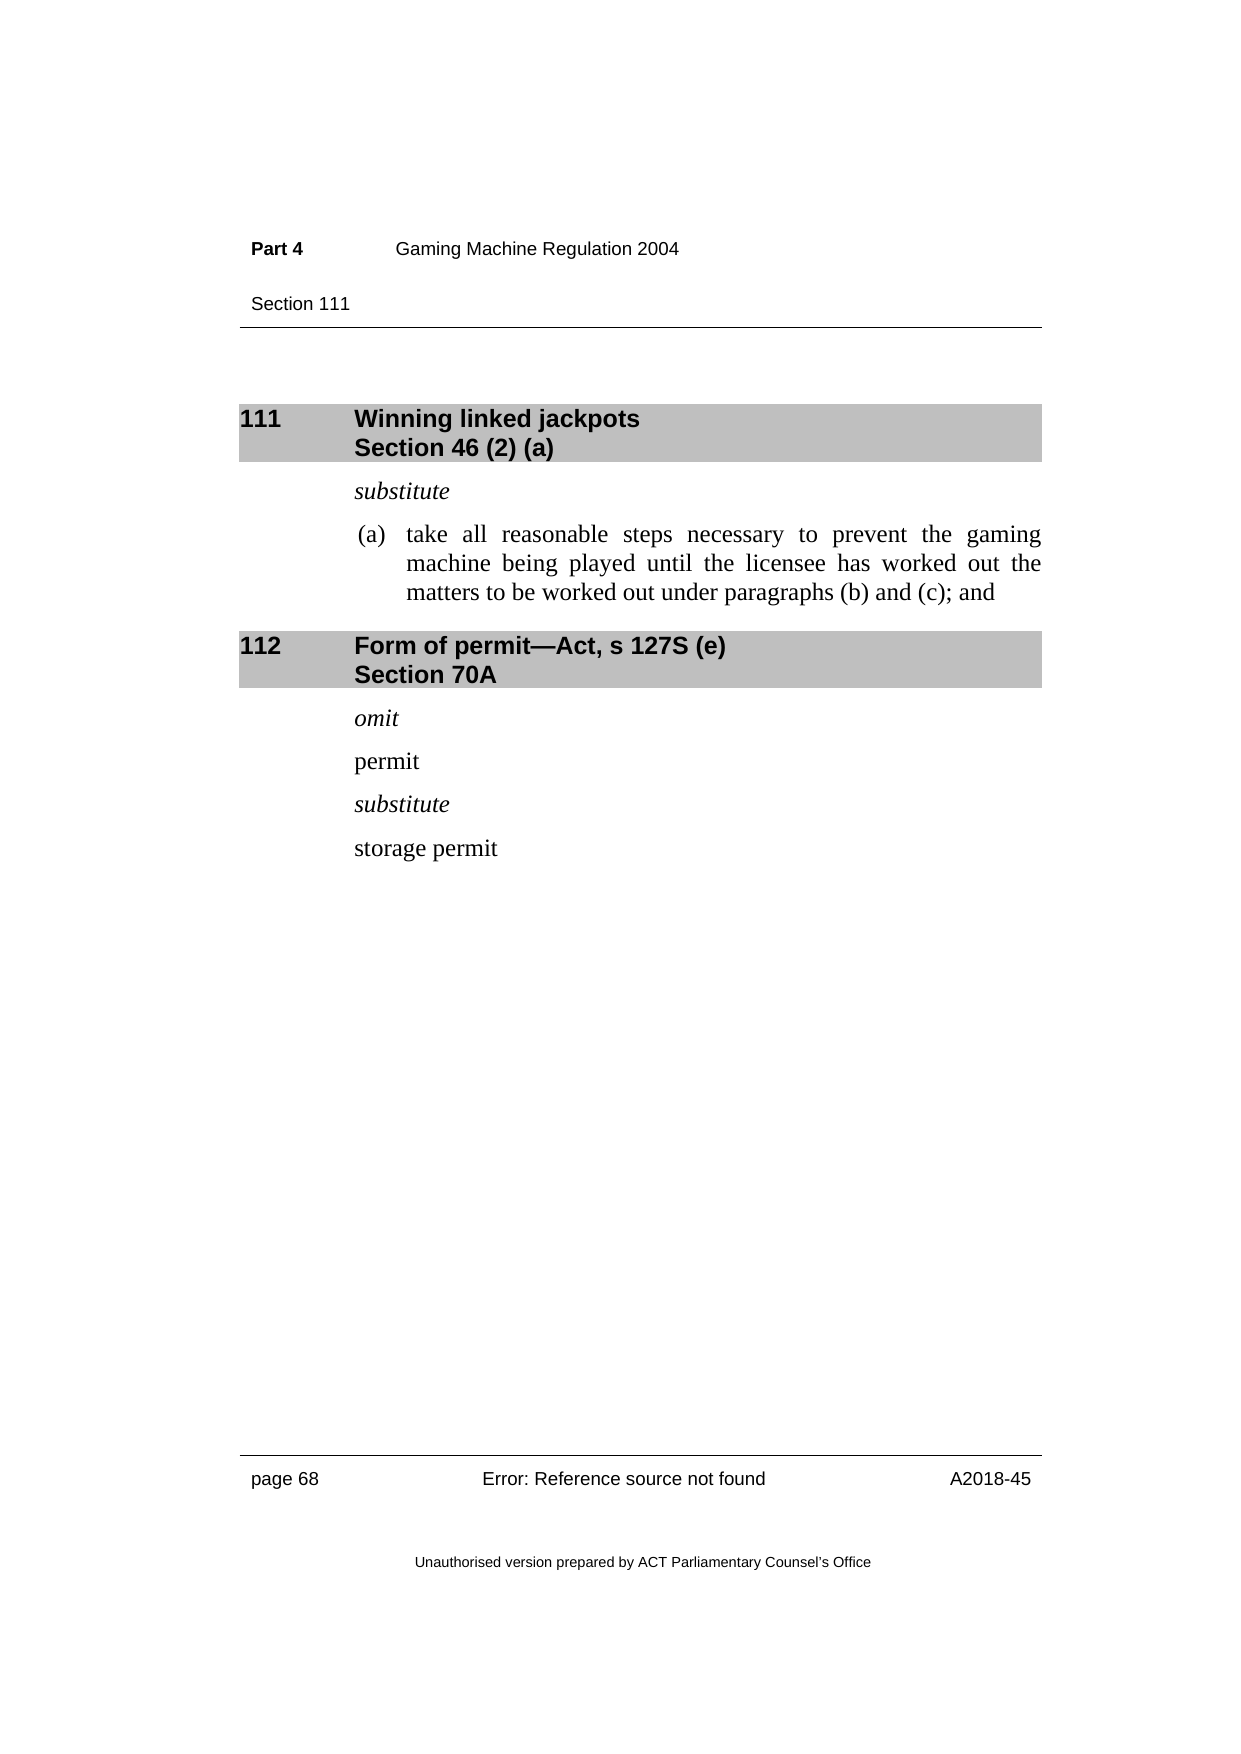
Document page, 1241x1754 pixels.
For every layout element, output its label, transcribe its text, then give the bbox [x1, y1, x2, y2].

text omit [354, 703, 1042, 732]
text 111 Winning linked jackpots Section 46 (2) (a) [239, 404, 1042, 462]
text (a) take all reasonable steps necessary to prevent the gaming machine being played until the licensee has worked out the matters to be worked out under paragraphs (b) and (c); and [239, 519, 1042, 606]
text permit [354, 746, 1042, 775]
text substitute [354, 476, 1042, 505]
text 112 Form of permit—Act, s 127S (e) Section 70A [239, 631, 1042, 688]
text storage permit [354, 833, 1042, 862]
text substitute [354, 789, 1042, 818]
